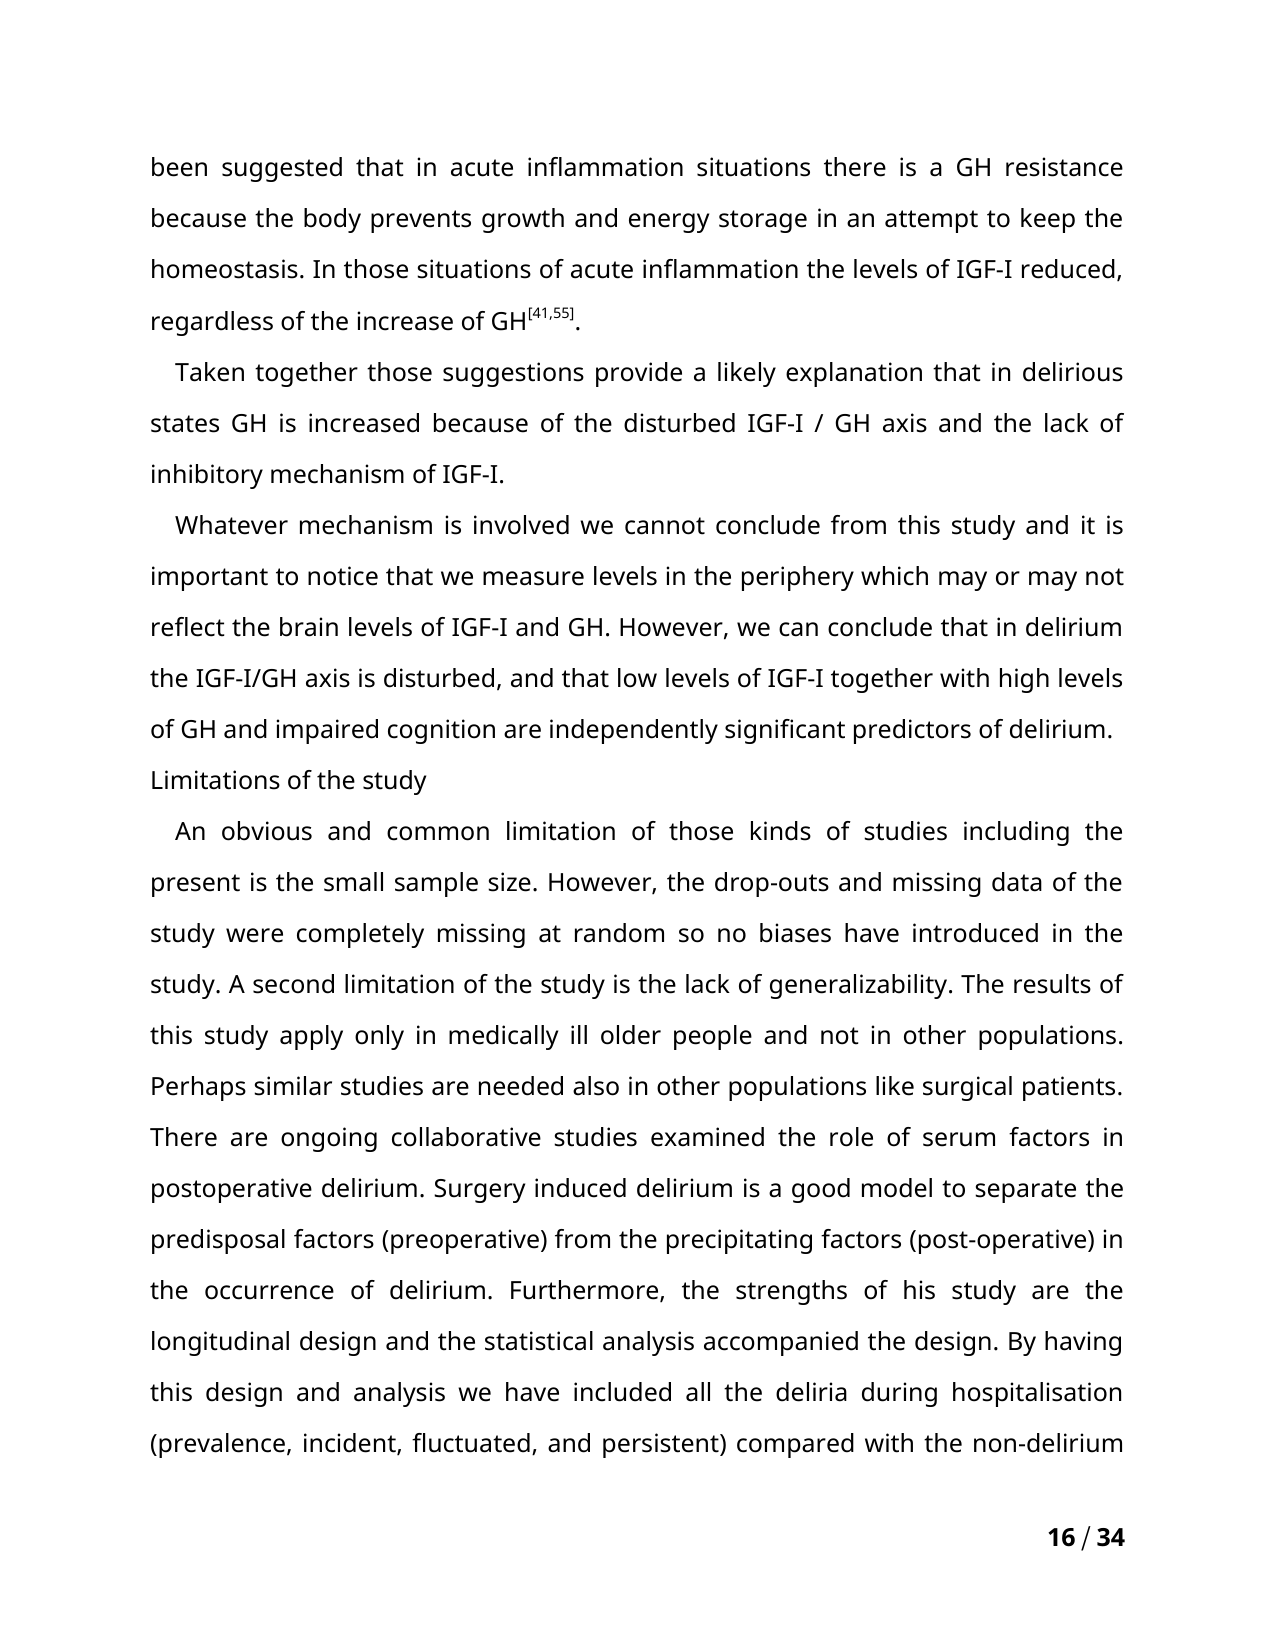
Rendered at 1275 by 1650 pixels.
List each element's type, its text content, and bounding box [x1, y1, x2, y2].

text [150, 813, 1125, 1460]
text Whatever mechanism is involved we cannot conclude from this study and it is important to notice that we measure levels in the periphery which may or may not reflect the brain levels of IGF-I and GH. However, we can conclude that in delirium the IGF-I/GH axis is disturbed, and that low levels of IGF-I together with high levels of GH and impaired cognition are independently significant predictors of delirium. [150, 507, 1125, 746]
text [150, 150, 1125, 337]
text Taken together those suggestions provide a likely explanation that in delirious states GH is increased because of the disturbed IGF-I / GH axis and the lack of inhibitory mechanism of IGF-I. [150, 354, 1125, 490]
text Limitations of the study [150, 762, 1125, 797]
